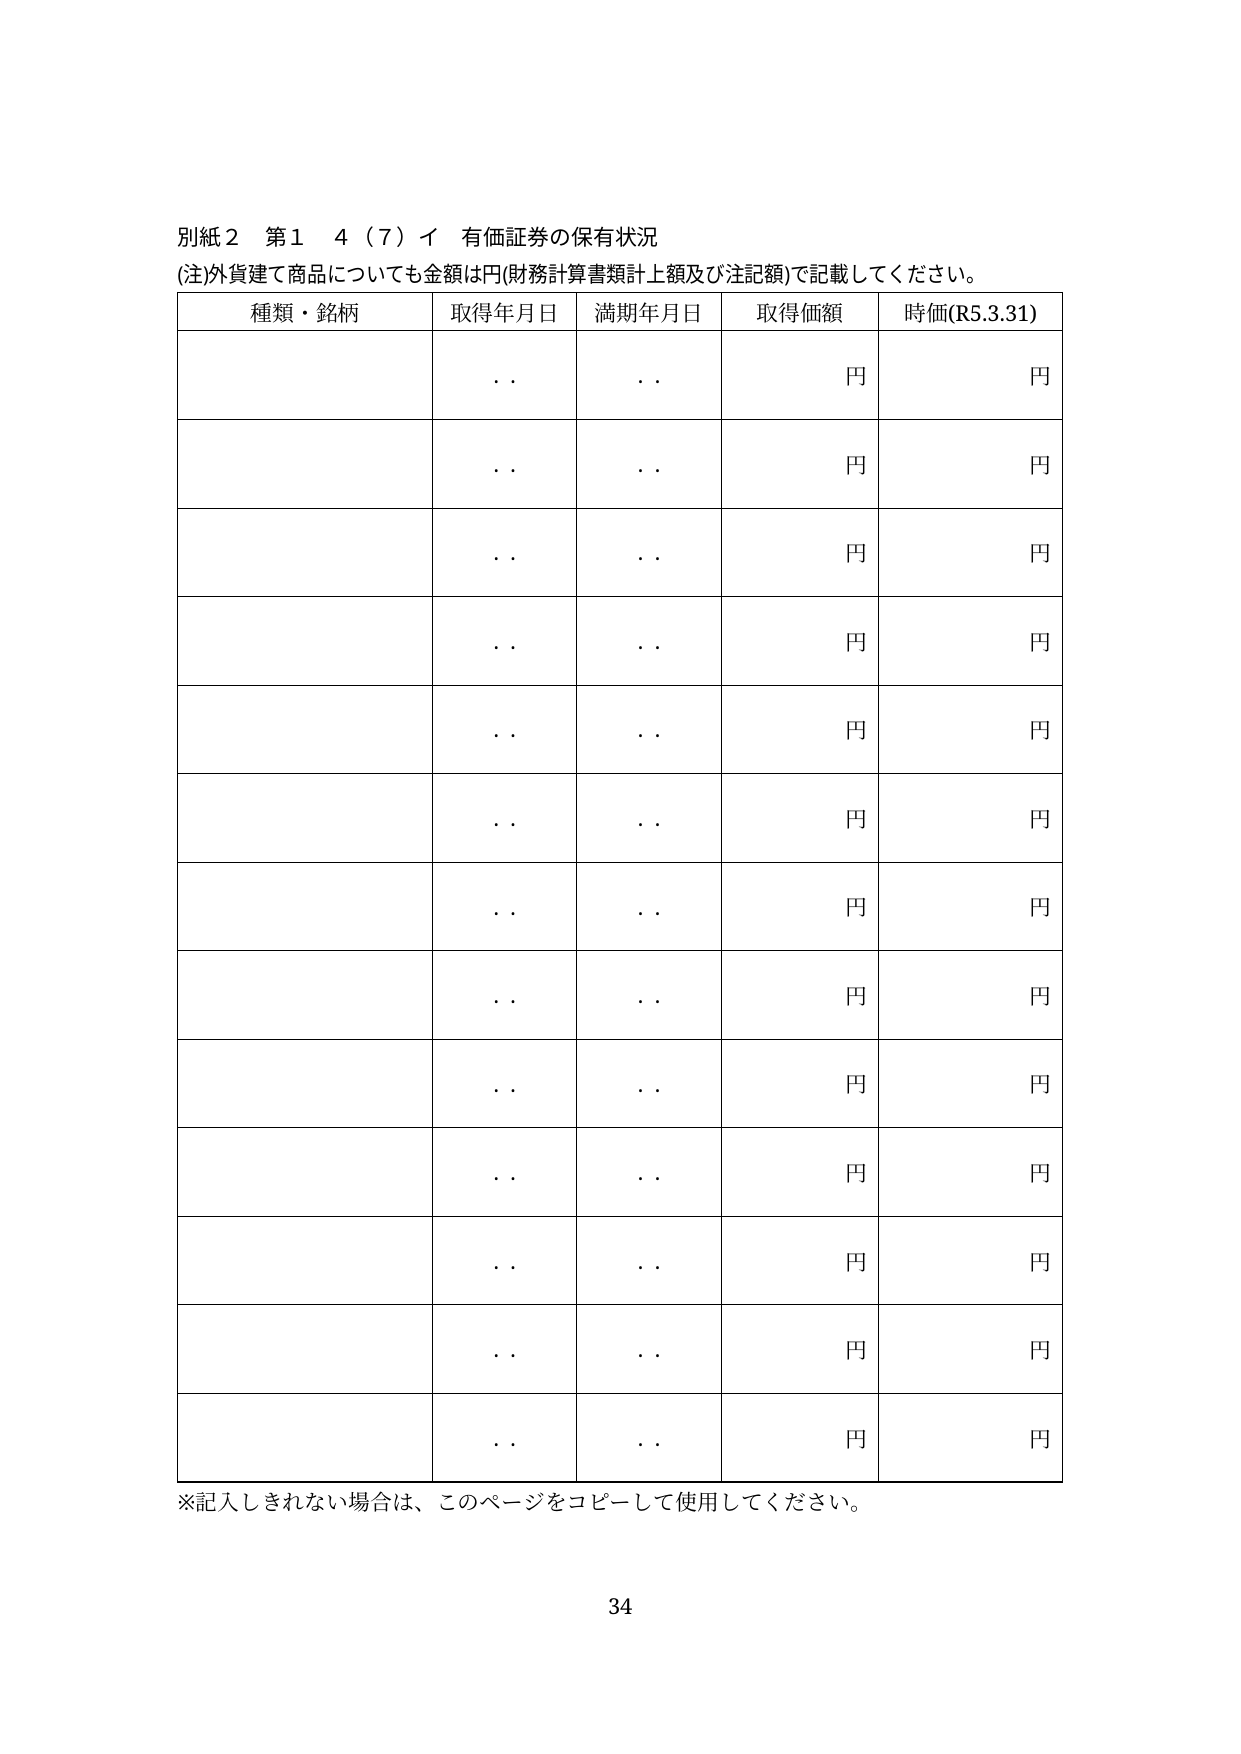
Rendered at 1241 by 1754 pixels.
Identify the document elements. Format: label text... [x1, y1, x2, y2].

table_cell . . [433, 331, 576, 419]
table_header 種類・銘柄 [178, 293, 432, 330]
table_header 取得年月日 [433, 293, 576, 330]
table_cell . . [577, 597, 721, 684]
table_cell . . [577, 1305, 721, 1393]
table_cell [178, 1217, 432, 1304]
table_cell . . [577, 774, 721, 862]
table_header 満期年月日 [577, 293, 721, 330]
table_cell . . [433, 1217, 576, 1304]
table_cell 円 [879, 331, 1062, 419]
table_cell 円 [879, 1128, 1062, 1216]
table_cell 円 [879, 1217, 1062, 1304]
table_cell [178, 1040, 432, 1127]
table_cell . . [433, 863, 576, 950]
table_cell [178, 1128, 432, 1216]
table_cell 円 [722, 420, 878, 507]
table_cell [178, 951, 432, 1039]
table_cell 円 [722, 686, 878, 773]
table_cell . . [433, 509, 576, 596]
table_cell . . [577, 1128, 721, 1216]
table_cell . . [577, 1040, 721, 1127]
table_cell 円 [722, 1217, 878, 1304]
table_cell . . [577, 863, 721, 950]
table_cell . . [577, 331, 721, 419]
table_cell 円 [722, 331, 878, 419]
table_cell . . [577, 1217, 721, 1304]
table_cell 円 [722, 1394, 878, 1481]
table_cell 円 [722, 509, 878, 596]
table_cell . . [433, 1128, 576, 1216]
table_cell . . [577, 686, 721, 773]
text (注)外貨建て商品についても金額は円(財務計算書類計上額及び注記額)で記載してください。 [177, 254, 1063, 292]
table_cell 円 [879, 597, 1062, 684]
table_cell [178, 863, 432, 950]
table_cell 円 [879, 774, 1062, 862]
table_cell 円 [879, 509, 1062, 596]
table_cell [178, 774, 432, 862]
table_cell 円 [879, 686, 1062, 773]
table_cell 円 [722, 1128, 878, 1216]
table_cell [178, 597, 432, 684]
table_cell [178, 420, 432, 507]
table_cell 円 [879, 1040, 1062, 1127]
table_cell [178, 1305, 432, 1393]
table_cell 円 [722, 951, 878, 1039]
table_cell 円 [879, 420, 1062, 507]
table_cell 円 [722, 1305, 878, 1393]
table_cell . . [433, 420, 576, 507]
table_cell . . [433, 597, 576, 684]
table_cell 円 [879, 1394, 1062, 1481]
table_cell 円 [722, 774, 878, 862]
table_cell . . [577, 1394, 721, 1481]
text ※記入しきれない場合は、このページをコピーして使用してください。 [177, 1483, 1063, 1520]
table_cell [178, 1394, 432, 1481]
table_cell 円 [722, 863, 878, 950]
table_cell . . [433, 774, 576, 862]
table_cell . . [433, 1305, 576, 1393]
table_cell 円 [879, 951, 1062, 1039]
table_cell 円 [722, 1040, 878, 1127]
table_header 時価(R5.3.31) [879, 293, 1062, 330]
table_cell . . [433, 1040, 576, 1127]
table_cell 円 [879, 863, 1062, 950]
table_cell . . [433, 1394, 576, 1481]
table_cell . . [433, 686, 576, 773]
table_header 取得価額 [722, 293, 878, 330]
table_cell [178, 331, 432, 419]
table_cell 円 [722, 597, 878, 684]
table_cell . . [577, 951, 721, 1039]
table_cell . . [577, 420, 721, 507]
table_cell 円 [879, 1305, 1062, 1393]
table_cell [178, 509, 432, 596]
text 別紙２ 第１ ４（７）イ 有価証券の保有状況 [177, 217, 1063, 254]
table_cell . . [433, 951, 576, 1039]
table_cell . . [577, 509, 721, 596]
table_cell [178, 686, 432, 773]
